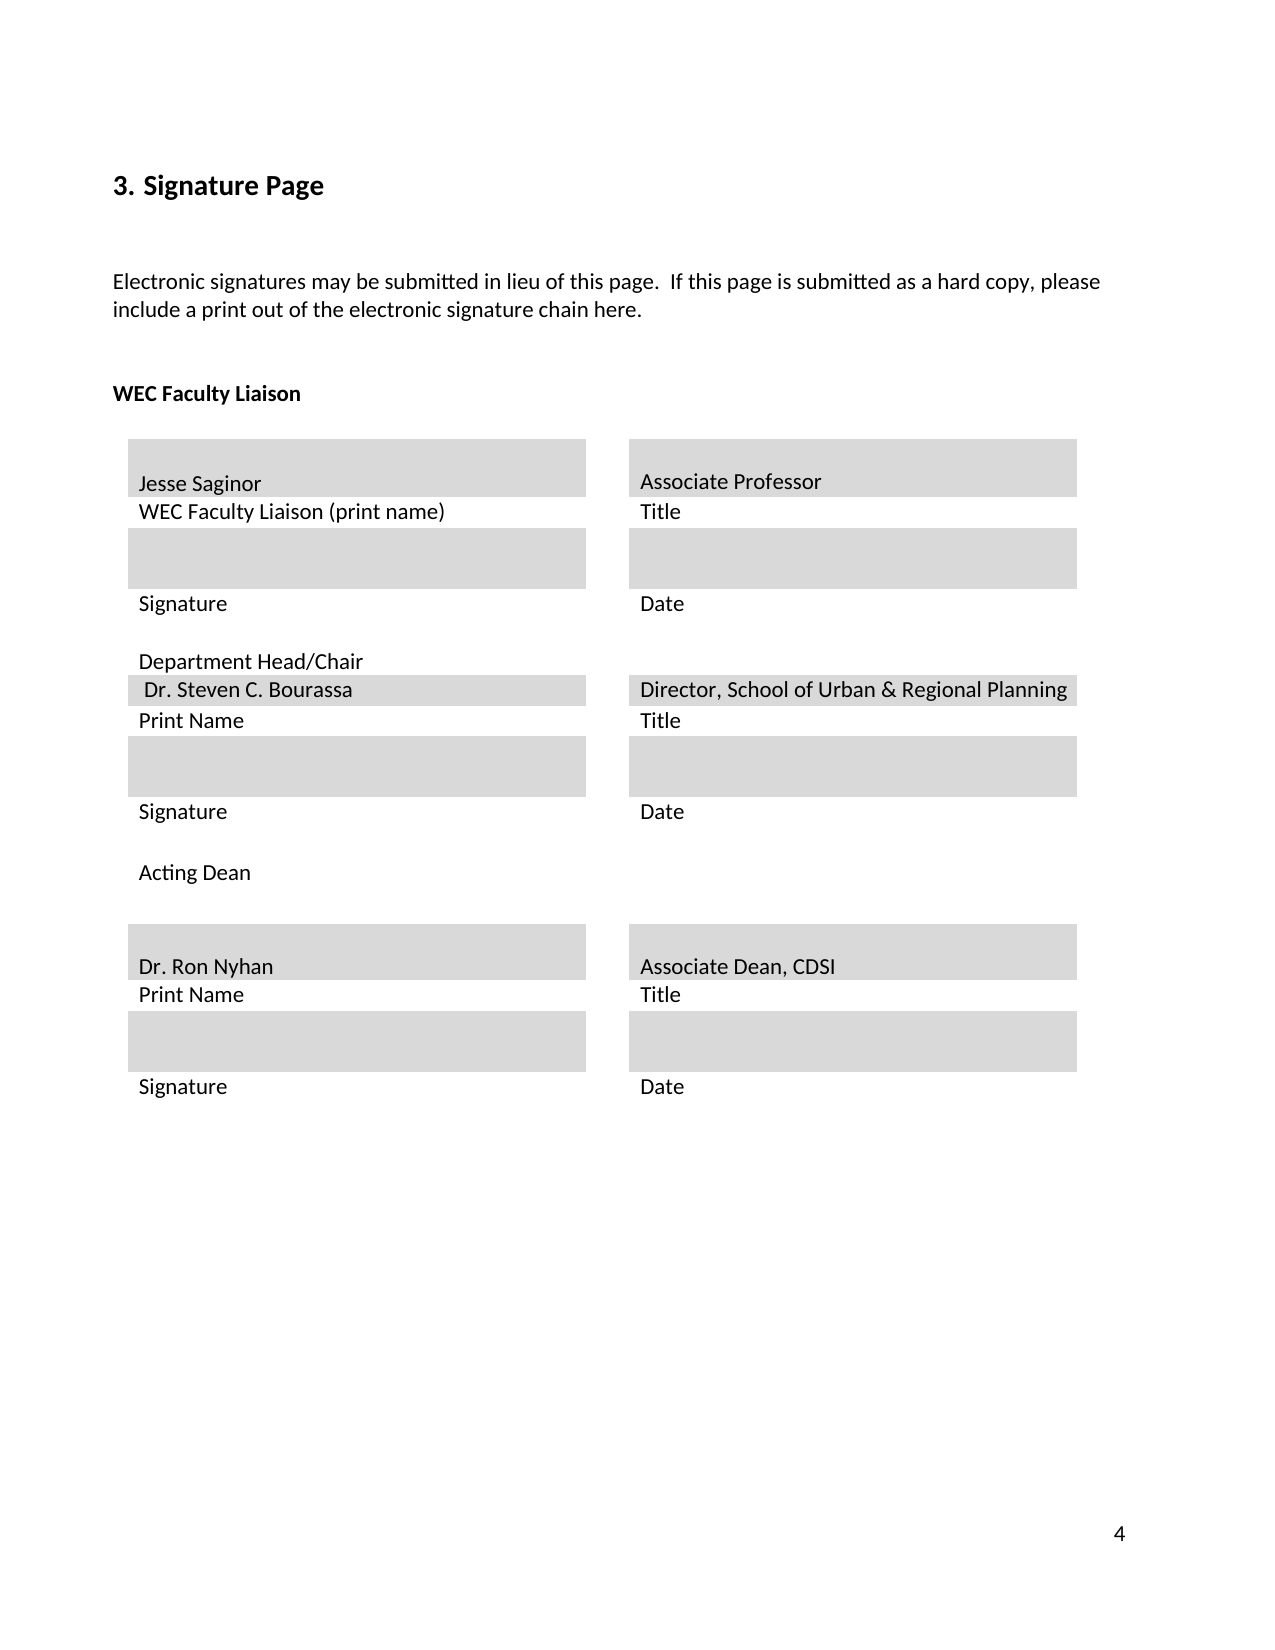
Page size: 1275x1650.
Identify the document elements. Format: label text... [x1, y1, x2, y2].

text WEC Faculty Liaison [113, 379, 385, 407]
text Electronic signatures may be submitted in lieu of this page. If this page is submitted as a hard copy, please include a print out of the electronic signature chain here. [113, 267, 1109, 323]
text 3. Signature Page [113, 167, 337, 202]
